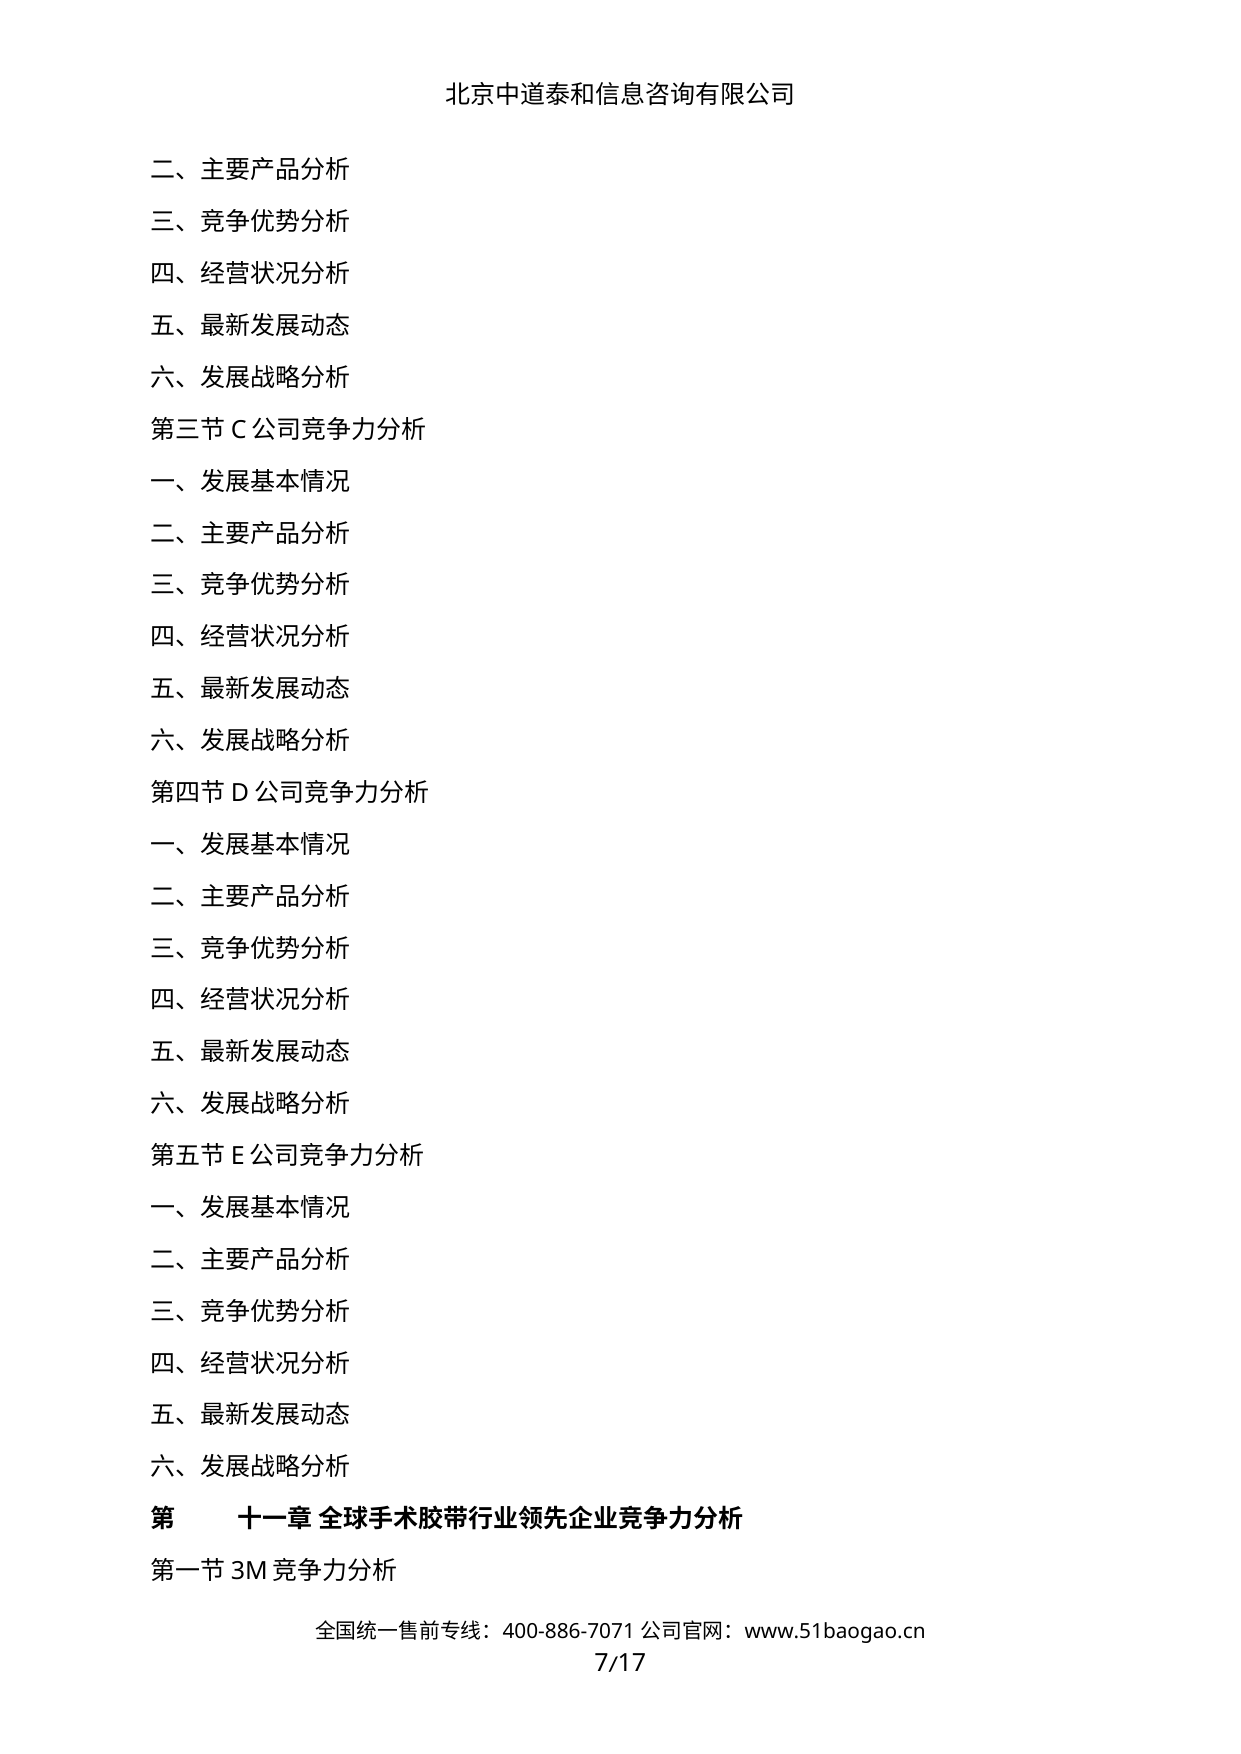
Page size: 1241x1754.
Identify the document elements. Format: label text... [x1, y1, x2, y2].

text 六、发展战略分析 [150, 1447, 1090, 1483]
text 三、竞争优势分析 [150, 565, 1090, 601]
text 五、最新发展动态 [150, 1395, 1090, 1431]
text 第四节 D公司竞争力分析 [150, 772, 1090, 809]
text 三、竞争优势分析 [150, 202, 1090, 238]
text 第三节 C公司竞争力分析 [150, 409, 1090, 446]
text 一、发展基本情况 [150, 461, 1090, 497]
text 四、经营状况分析 [150, 1343, 1090, 1379]
text 三、竞争优势分析 [150, 1291, 1090, 1327]
text 一、发展基本情况 [150, 1187, 1090, 1224]
text 二、主要产品分析 [150, 513, 1090, 549]
text 四、经营状况分析 [150, 254, 1090, 290]
text 一、发展基本情况 [150, 824, 1090, 861]
text 三、竞争优势分析 [150, 928, 1090, 964]
text 第五节 E公司竞争力分析 [150, 1136, 1090, 1172]
text 五、最新发展动态 [150, 306, 1090, 342]
text 四、经营状况分析 [150, 617, 1090, 653]
text 五、最新发展动态 [150, 1032, 1090, 1068]
text 二、主要产品分析 [150, 150, 1090, 186]
text 五、最新发展动态 [150, 669, 1090, 705]
text 第一节 3M竞争力分析 [150, 1551, 1090, 1587]
text 六、发展战略分析 [150, 721, 1090, 757]
text 六、发展战略分析 [150, 1084, 1090, 1120]
text 四、经营状况分析 [150, 980, 1090, 1016]
text 二、主要产品分析 [150, 876, 1090, 912]
text 第 十一章 全球手术胶带行业领先企业竞争力分析 [150, 1499, 1090, 1535]
text 六、发展战略分析 [150, 357, 1090, 394]
text 二、主要产品分析 [150, 1239, 1090, 1276]
